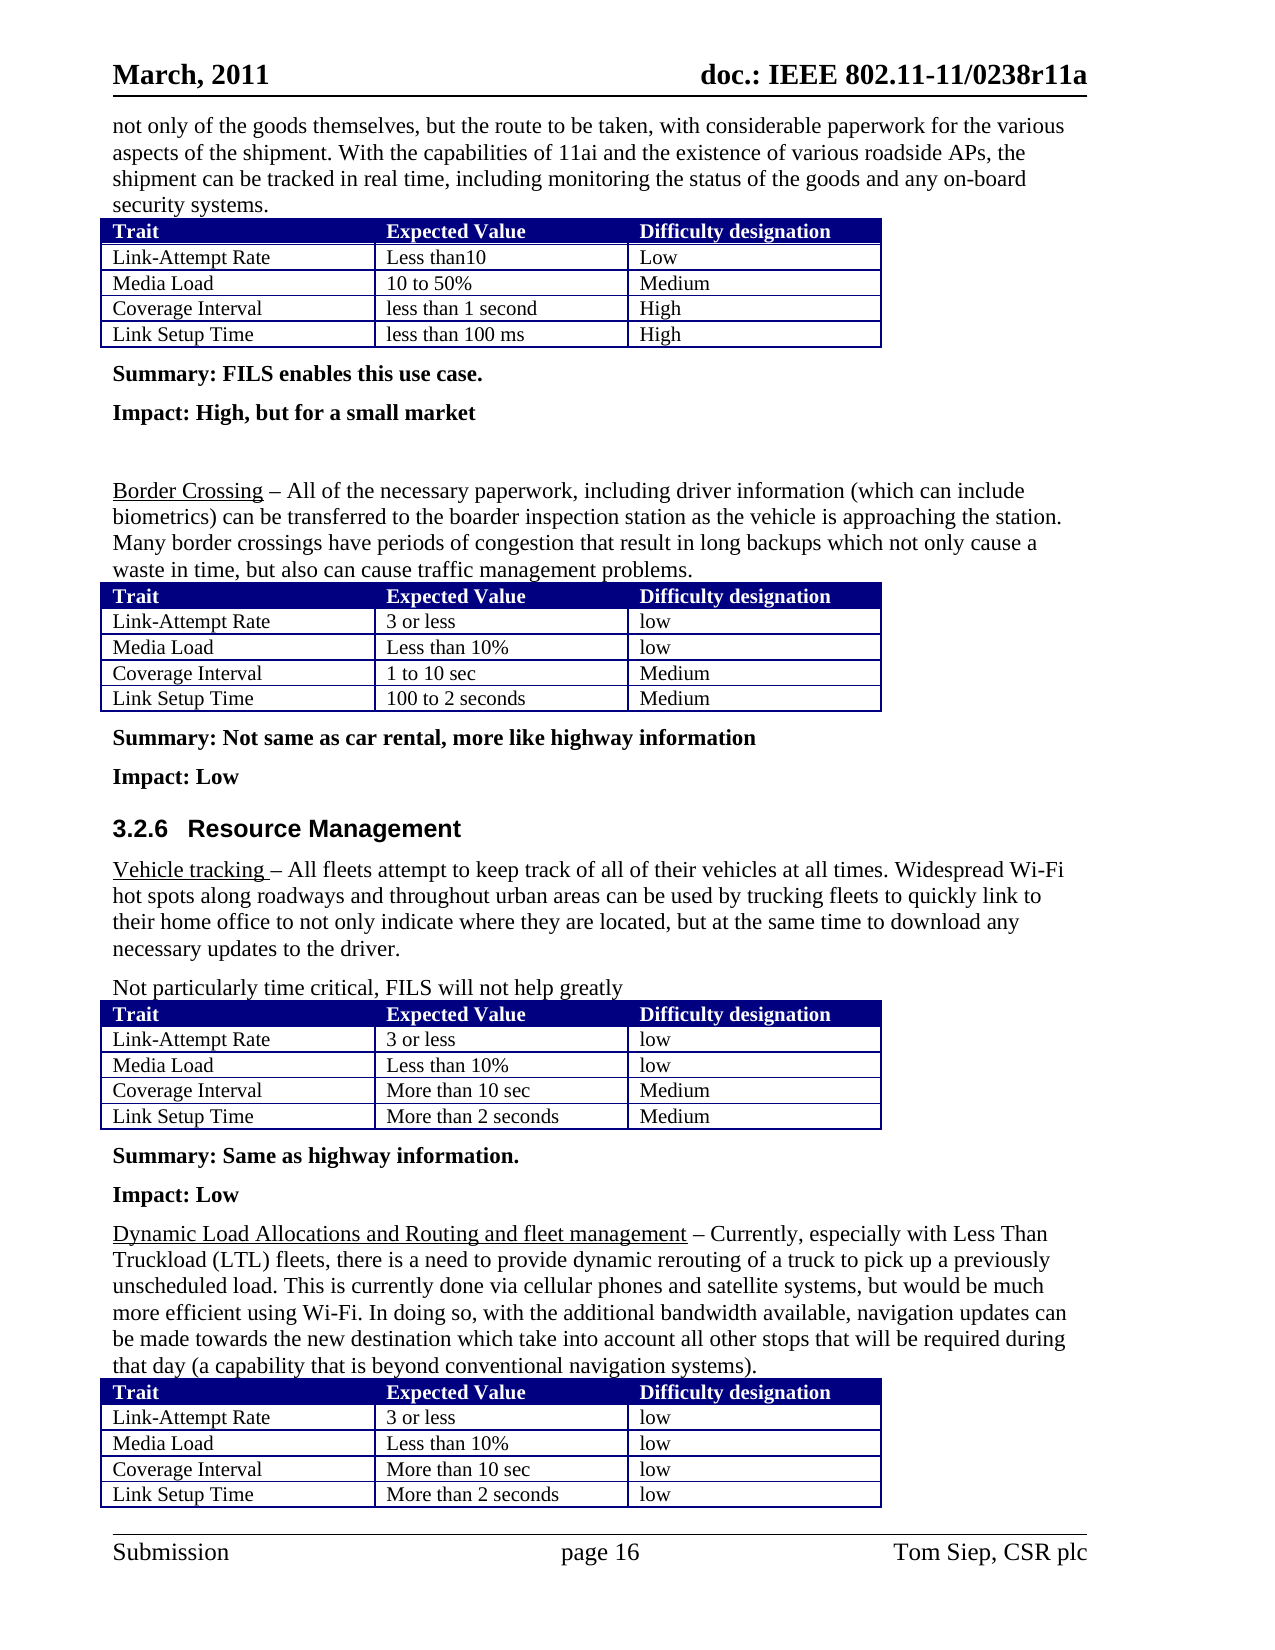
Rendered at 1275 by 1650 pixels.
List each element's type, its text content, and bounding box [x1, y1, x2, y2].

table_cell low [629, 1431, 880, 1455]
table_cell less than 100 ms [376, 322, 627, 346]
table_cell Medium [629, 1078, 880, 1102]
text Summary: FILS enables this use case. [112, 360, 1087, 386]
table_cell Media Load [102, 635, 374, 659]
table_header Trait [102, 1002, 374, 1026]
table_cell Medium [629, 1104, 880, 1128]
table_header Expected Value [376, 1380, 627, 1404]
table_cell low [629, 635, 880, 659]
table_cell 10 to 50% [376, 271, 627, 295]
table_cell Less than 10% [376, 635, 627, 659]
table_cell Link-Attempt Rate [102, 245, 374, 269]
table_cell Link Setup Time [102, 686, 374, 710]
table_cell Link-Attempt Rate [102, 1027, 374, 1051]
table_cell low [629, 609, 880, 633]
table_cell More than 2 seconds [376, 1482, 627, 1506]
table_header Expected Value [376, 220, 627, 243]
table_header Trait [102, 584, 374, 608]
text Dynamic Load Allocations and Routing and fleet management – Currently, especially with Less Than Truckload (LTL) fleets, there is a need to provide dynamic rerouting of a truck to pick up a previously unscheduled load. This is currently done via cellular phones and satellite systems, but would be much more efficient using Wi-Fi. In doing so, with the additional bandwidth available, navigation updates can be made towards the new destination which take into account all other stops that will be required during that day (a capability that is beyond conventional navigation systems). [112, 1220, 1087, 1378]
table_cell Link Setup Time [102, 1482, 374, 1506]
table_cell Media Load [102, 1053, 374, 1077]
table_cell 100 to 2 seconds [376, 686, 627, 710]
table_cell 3 or less [376, 1405, 627, 1429]
table_cell Less than 10% [376, 1431, 627, 1455]
table_cell Coverage Interval [102, 661, 374, 684]
text Vehicle tracking – All fleets attempt to keep track of all of their vehicles at all times. Widespread Wi-Fi hot spots along roadways and throughout urban areas can be used by trucking fleets to quickly link to their home office to not only indicate where they are located, but at the same time to download any necessary updates to the driver. [112, 856, 1087, 961]
text Impact: Low [112, 1181, 1087, 1207]
table_cell 3 or less [376, 609, 627, 633]
table_header Difficulty designation [629, 584, 880, 608]
table_cell More than 2 seconds [376, 1104, 627, 1128]
table_cell Link Setup Time [102, 1104, 374, 1128]
table_cell low [629, 1027, 880, 1051]
table_cell Coverage Interval [102, 1457, 374, 1481]
table_cell Media Load [102, 271, 374, 295]
table_cell Media Load [102, 1431, 374, 1455]
table_header Difficulty designation [629, 1002, 880, 1026]
table_cell Less than 10% [376, 1053, 627, 1077]
text Summary: Same as highway information. [112, 1142, 1087, 1168]
table_cell High [629, 296, 880, 320]
text Impact: High, but for a small market [112, 399, 1087, 425]
table_header Trait [102, 1380, 374, 1404]
table_cell low [629, 1457, 880, 1481]
table_header Expected Value [376, 1002, 627, 1026]
subtitle Resource Management [112, 814, 1087, 843]
text Impact: Low [112, 763, 1087, 789]
text Border Crossing – All of the necessary paperwork, including driver information (which can include biometrics) can be transferred to the boarder inspection station as the vehicle is approaching the station. Many border crossings have periods of congestion that result in long backups which not only cause a waste in time, but also can cause traffic management problems. [112, 477, 1087, 582]
table_cell Link Setup Time [102, 322, 374, 346]
table_cell Medium [629, 271, 880, 295]
table_header Difficulty designation [629, 1380, 880, 1404]
table_cell Coverage Interval [102, 1078, 374, 1102]
table_cell Medium [629, 686, 880, 710]
table_cell Medium [629, 661, 880, 684]
table_cell Low [629, 245, 880, 269]
table_cell Link-Attempt Rate [102, 609, 374, 633]
table_cell More than 10 sec [376, 1078, 627, 1102]
table_cell low [629, 1482, 880, 1506]
table_cell Coverage Interval [102, 296, 374, 320]
table_header Difficulty designation [629, 220, 880, 243]
text Not particularly time critical, FILS will not help greatly [112, 974, 1087, 1000]
table_cell less than 1 second [376, 296, 627, 320]
table_cell High [629, 322, 880, 346]
table_cell Link-Attempt Rate [102, 1405, 374, 1429]
table_cell More than 10 sec [376, 1457, 627, 1481]
table_header Expected Value [376, 584, 627, 608]
table_cell Less than10 [376, 245, 627, 269]
table_cell 3 or less [376, 1027, 627, 1051]
table_cell low [629, 1053, 880, 1077]
table_header Trait [102, 220, 374, 243]
table_cell 1 to 10 sec [376, 661, 627, 684]
table_cell low [629, 1405, 880, 1429]
text Summary: Not same as car rental, more like highway information [112, 724, 1087, 751]
